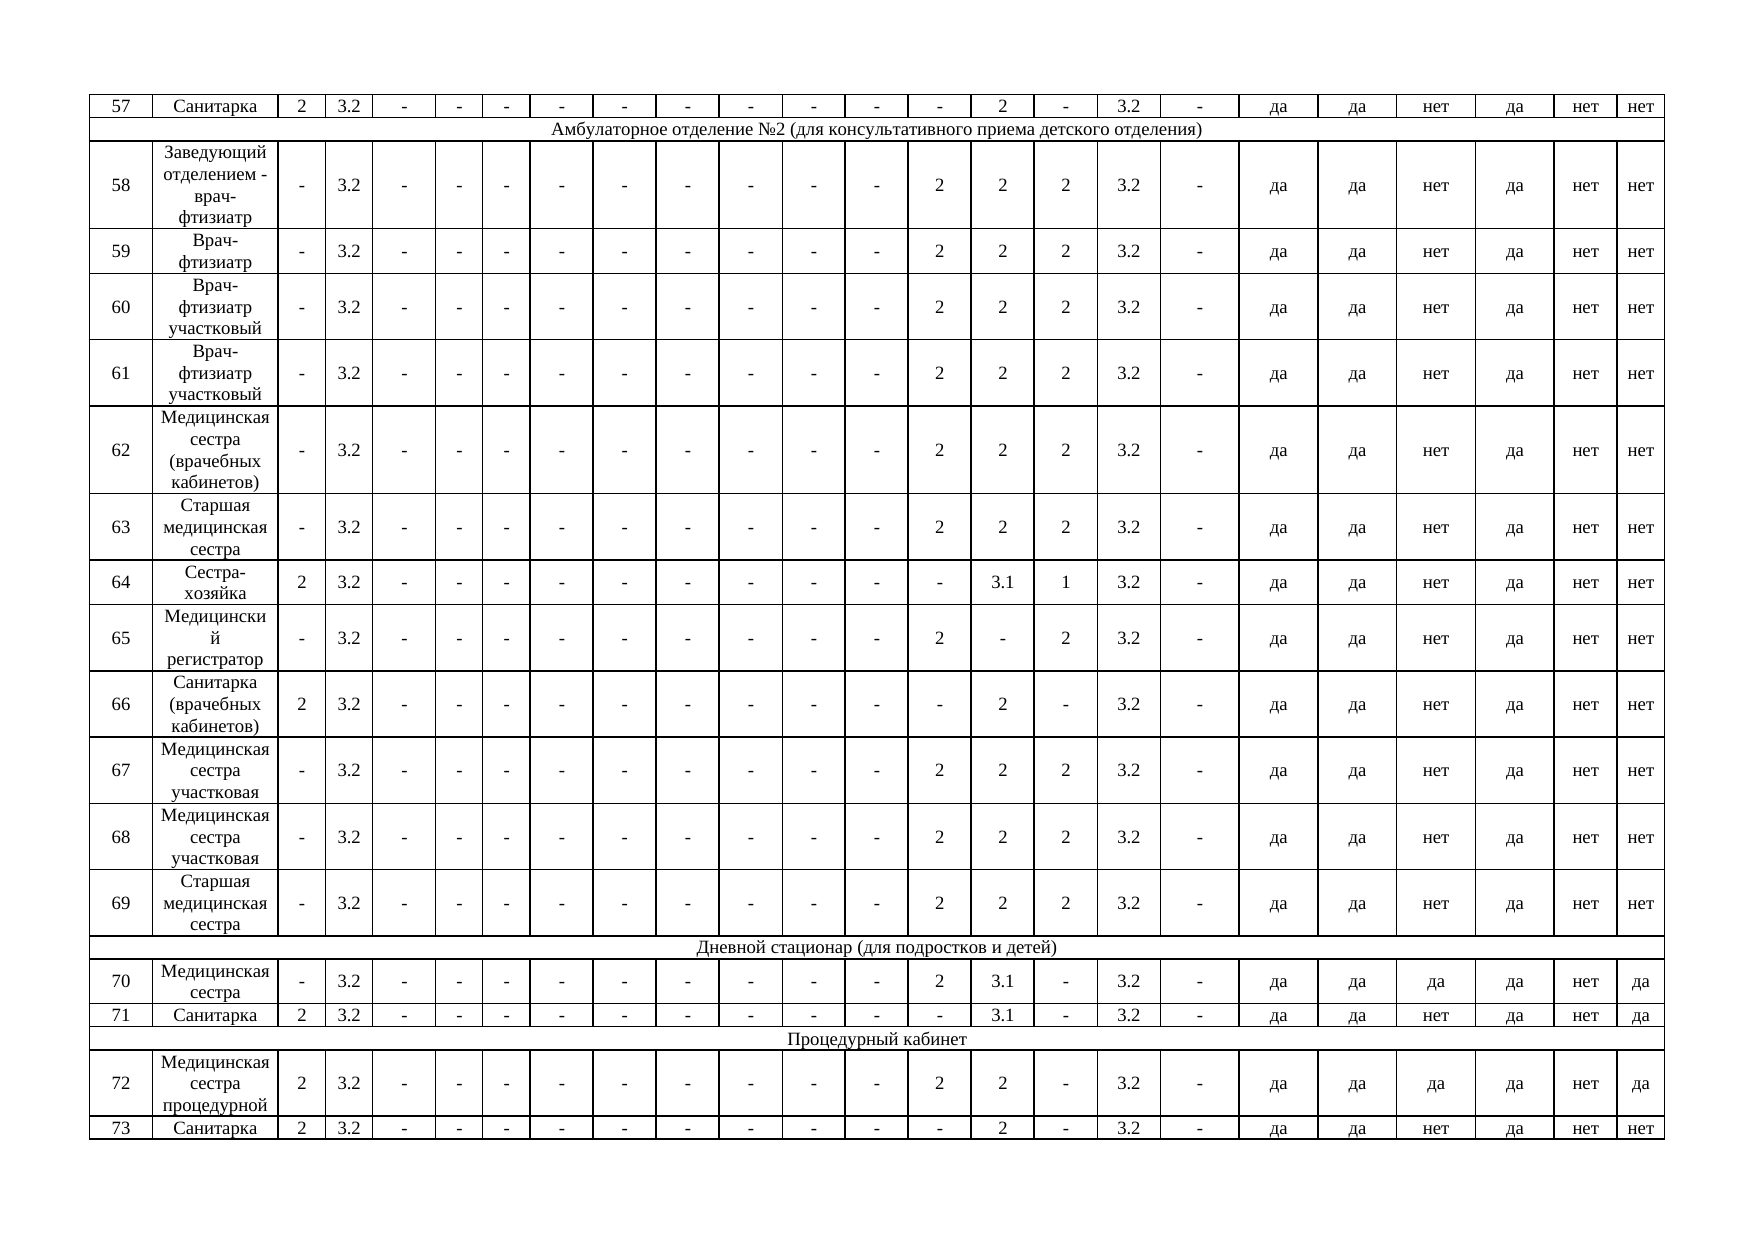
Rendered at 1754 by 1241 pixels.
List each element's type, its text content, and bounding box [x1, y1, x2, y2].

table_cell - [436, 738, 482, 802]
table_cell 61 [90, 340, 152, 405]
table_cell - [483, 274, 529, 339]
table_cell Дневной стационар (для подростков и детей) [90, 937, 1664, 958]
table_cell - [531, 561, 592, 604]
table_cell да [1476, 870, 1553, 935]
table_cell нет [1555, 672, 1616, 736]
table_cell - [531, 1051, 592, 1115]
table_cell - [373, 407, 435, 493]
table_cell - [373, 605, 435, 670]
table_cell 3.2 [326, 738, 372, 802]
table_cell - [657, 1004, 718, 1026]
table_cell 2 [279, 1117, 325, 1138]
table_cell - [1161, 1004, 1238, 1026]
table_cell - [783, 960, 844, 1003]
table_cell - [594, 960, 655, 1003]
table_cell 3.2 [326, 1004, 372, 1026]
table_cell 2 [909, 804, 970, 869]
table_cell 3.2 [326, 95, 372, 117]
table_cell - [436, 95, 482, 117]
table_cell - [1161, 605, 1238, 670]
table_cell - [373, 1051, 435, 1115]
table_cell - [531, 1117, 592, 1138]
table_cell нет [1397, 870, 1475, 935]
table_cell - [657, 672, 718, 736]
table_cell - [279, 229, 325, 272]
table_cell - [483, 804, 529, 869]
table_cell нет [1555, 960, 1616, 1003]
table_cell - [483, 1051, 529, 1115]
table_cell 2 [1035, 142, 1097, 228]
table_cell Санитарка [153, 1117, 277, 1138]
table_cell - [483, 605, 529, 670]
table_cell - [1161, 960, 1238, 1003]
table_cell Медицинская сестра участковая [153, 804, 277, 869]
table_cell - [1161, 1051, 1238, 1115]
table_cell нет [1555, 561, 1616, 604]
table_cell - [909, 1004, 970, 1026]
table_cell - [846, 229, 907, 272]
table_cell - [1035, 1117, 1097, 1138]
table_cell 1 [1035, 561, 1097, 604]
table_cell - [657, 1051, 718, 1115]
table_cell нет [1618, 340, 1664, 405]
table_cell - [531, 274, 592, 339]
table_cell нет [1397, 804, 1475, 869]
table_cell - [657, 804, 718, 869]
table_cell - [594, 804, 655, 869]
table_cell - [594, 672, 655, 736]
table_cell 2 [972, 95, 1033, 117]
table_cell да [1476, 672, 1553, 736]
table_cell - [657, 229, 718, 272]
table_cell Процедурный кабинет [90, 1027, 1664, 1049]
table_cell нет [1555, 142, 1616, 228]
table_cell - [846, 672, 907, 736]
table_cell - [720, 340, 782, 405]
table_cell - [279, 960, 325, 1003]
table_cell да [1240, 1051, 1317, 1115]
table_cell нет [1555, 804, 1616, 869]
table_cell - [373, 738, 435, 802]
table_cell - [531, 738, 592, 802]
table_cell 3.2 [1098, 229, 1160, 272]
table_cell 57 [90, 95, 152, 117]
table_cell 2 [1035, 738, 1097, 802]
table_cell 3.2 [1098, 1117, 1160, 1138]
table_cell да [1476, 1051, 1553, 1115]
table_cell - [720, 407, 782, 493]
table_cell Врач-фтизиатр участковый [153, 274, 277, 339]
table_cell 3.1 [972, 960, 1033, 1003]
table_cell - [783, 407, 844, 493]
table_cell - [720, 960, 782, 1003]
table_cell 73 [90, 1117, 152, 1138]
table_cell - [657, 870, 718, 935]
table_cell да [1240, 407, 1317, 493]
table_cell 2 [972, 1117, 1033, 1138]
table_cell - [783, 1117, 844, 1138]
table_cell - [846, 494, 907, 559]
table_cell да [1319, 274, 1396, 339]
table_cell - [594, 1117, 655, 1138]
table_cell 3.2 [1098, 1004, 1160, 1026]
table_cell да [1240, 870, 1317, 935]
table_cell нет [1397, 407, 1475, 493]
table_cell нет [1397, 142, 1475, 228]
table_cell - [436, 407, 482, 493]
table_cell - [594, 1051, 655, 1115]
table_cell 2 [972, 229, 1033, 272]
table_cell - [531, 340, 592, 405]
table_cell - [483, 407, 529, 493]
table_cell 3.2 [1098, 274, 1160, 339]
table_cell - [436, 561, 482, 604]
table_cell да [1618, 1051, 1664, 1115]
table_cell 3.2 [326, 804, 372, 869]
table_cell нет [1397, 561, 1475, 604]
table_cell - [1161, 340, 1238, 405]
table_cell - [594, 274, 655, 339]
table_cell нет [1555, 95, 1616, 117]
table_cell 2 [972, 672, 1033, 736]
table_cell 3.2 [326, 1051, 372, 1115]
table_cell - [1161, 1117, 1238, 1138]
table_cell - [720, 1051, 782, 1115]
table_cell да [1476, 407, 1553, 493]
table_cell - [1161, 142, 1238, 228]
table_cell 3.2 [326, 960, 372, 1003]
table_cell да [1476, 605, 1553, 670]
table_cell 2 [1035, 340, 1097, 405]
table_cell - [1161, 494, 1238, 559]
table_cell - [594, 870, 655, 935]
table_cell нет [1618, 672, 1664, 736]
table_cell - [1161, 407, 1238, 493]
table_cell - [594, 95, 655, 117]
table_cell нет [1618, 605, 1664, 670]
table_cell - [594, 340, 655, 405]
table_cell нет [1397, 605, 1475, 670]
table_cell нет [1397, 1004, 1475, 1026]
table_cell - [657, 494, 718, 559]
table_cell - [720, 672, 782, 736]
table_cell нет [1397, 1117, 1475, 1138]
table_cell нет [1397, 229, 1475, 272]
table_cell - [531, 142, 592, 228]
table_cell да [1240, 804, 1317, 869]
table_cell да [1319, 229, 1396, 272]
table_cell да [1319, 95, 1396, 117]
table_cell да [1319, 561, 1396, 604]
table_cell да [1618, 1004, 1664, 1026]
table_cell - [373, 229, 435, 272]
table_cell да [1240, 738, 1317, 802]
table_cell - [846, 561, 907, 604]
table_cell 2 [909, 407, 970, 493]
table_cell - [657, 1117, 718, 1138]
table_cell - [279, 870, 325, 935]
table_cell да [1397, 960, 1475, 1003]
table_cell - [720, 738, 782, 802]
table_cell 71 [90, 1004, 152, 1026]
table_cell нет [1397, 95, 1475, 117]
table_cell нет [1618, 142, 1664, 228]
table_cell - [657, 274, 718, 339]
table_cell - [1161, 229, 1238, 272]
table_cell - [594, 1004, 655, 1026]
table_cell - [279, 407, 325, 493]
table_cell 65 [90, 605, 152, 670]
table_cell 2 [909, 605, 970, 670]
table_cell 2 [1035, 229, 1097, 272]
table_cell - [373, 95, 435, 117]
table_cell да [1319, 672, 1396, 736]
table_cell 3.2 [326, 340, 372, 405]
table_cell нет [1618, 804, 1664, 869]
table_cell нет [1555, 870, 1616, 935]
table_cell - [373, 274, 435, 339]
table_cell - [594, 494, 655, 559]
table_cell да [1240, 960, 1317, 1003]
table_cell 3.2 [326, 274, 372, 339]
table_cell - [594, 142, 655, 228]
table_cell - [436, 804, 482, 869]
table_cell - [783, 870, 844, 935]
table_cell да [1476, 1004, 1553, 1026]
table_cell - [594, 561, 655, 604]
table_cell - [1161, 738, 1238, 802]
table_cell 2 [1035, 804, 1097, 869]
table_cell - [909, 1117, 970, 1138]
table_cell да [1319, 870, 1396, 935]
table_cell 2 [972, 274, 1033, 339]
table_cell - [783, 672, 844, 736]
table_cell да [1618, 960, 1664, 1003]
table_cell - [436, 1117, 482, 1138]
table_cell - [483, 960, 529, 1003]
table_cell нет [1618, 1117, 1664, 1138]
table_cell - [657, 340, 718, 405]
table_cell нет [1397, 494, 1475, 559]
table_cell - [846, 804, 907, 869]
table_cell да [1319, 804, 1396, 869]
table_cell нет [1618, 229, 1664, 272]
table_cell да [1476, 960, 1553, 1003]
table_cell да [1476, 494, 1553, 559]
table_cell - [436, 1004, 482, 1026]
table_cell 2 [909, 340, 970, 405]
table_cell да [1319, 407, 1396, 493]
table_cell 2 [972, 870, 1033, 935]
table_cell нет [1618, 274, 1664, 339]
table_cell - [436, 605, 482, 670]
table_cell - [1161, 870, 1238, 935]
table_cell да [1240, 672, 1317, 736]
table_cell Санитарка (врачебных кабинетов) [153, 672, 277, 736]
table_cell 3.1 [972, 1004, 1033, 1026]
table_cell - [1161, 804, 1238, 869]
table_cell нет [1618, 407, 1664, 493]
table_cell 2 [1035, 274, 1097, 339]
table_cell Медицинская сестра участковая [153, 738, 277, 802]
table_cell 2 [972, 804, 1033, 869]
table_cell 63 [90, 494, 152, 559]
table_cell - [373, 142, 435, 228]
table_cell - [783, 605, 844, 670]
table_cell да [1240, 1117, 1317, 1138]
table_cell да [1240, 340, 1317, 405]
table_cell нет [1555, 340, 1616, 405]
table_cell 2 [909, 738, 970, 802]
table_cell - [846, 960, 907, 1003]
table_cell - [783, 340, 844, 405]
table_cell 2 [972, 340, 1033, 405]
table_cell да [1319, 605, 1396, 670]
table_cell 2 [1035, 605, 1097, 670]
table_cell - [373, 1004, 435, 1026]
table_cell - [972, 605, 1033, 670]
table_cell да [1240, 274, 1317, 339]
table_cell 2 [909, 1051, 970, 1115]
table_cell нет [1555, 274, 1616, 339]
table_cell Санитарка [153, 95, 277, 117]
table_cell - [436, 142, 482, 228]
table_cell - [373, 870, 435, 935]
table_cell да [1319, 738, 1396, 802]
table_cell нет [1397, 738, 1475, 802]
table_cell да [1319, 494, 1396, 559]
table_cell - [846, 95, 907, 117]
table_cell да [1240, 1004, 1317, 1026]
table_cell да [1476, 561, 1553, 604]
table_cell Сестра-хозяйка [153, 561, 277, 604]
table_cell - [1161, 672, 1238, 736]
table_cell 3.2 [326, 142, 372, 228]
table_cell 3.2 [1098, 340, 1160, 405]
table_cell нет [1555, 1117, 1616, 1138]
table_cell Старшая медицинская сестра [153, 494, 277, 559]
table_cell 2 [279, 672, 325, 736]
table_cell 2 [972, 1051, 1033, 1115]
table_cell - [483, 142, 529, 228]
table_cell да [1319, 1004, 1396, 1026]
table_cell 3.2 [1098, 561, 1160, 604]
table_cell - [783, 229, 844, 272]
table_cell - [846, 738, 907, 802]
table_cell - [279, 274, 325, 339]
table_cell да [1476, 804, 1553, 869]
table_cell - [657, 960, 718, 1003]
table_cell - [846, 870, 907, 935]
table_cell 2 [279, 1004, 325, 1026]
table_cell 2 [972, 142, 1033, 228]
table_cell 2 [1035, 407, 1097, 493]
table_cell 67 [90, 738, 152, 802]
table_cell да [1240, 605, 1317, 670]
table_cell - [436, 1051, 482, 1115]
table_cell 3.2 [326, 561, 372, 604]
table_cell - [483, 672, 529, 736]
table_cell - [1161, 274, 1238, 339]
table_cell 3.2 [326, 870, 372, 935]
table_cell - [846, 340, 907, 405]
table_cell - [483, 1004, 529, 1026]
table_cell 3.2 [326, 605, 372, 670]
table_cell - [279, 494, 325, 559]
table_cell 2 [972, 738, 1033, 802]
table_cell 3.2 [326, 672, 372, 736]
table_cell 3.2 [1098, 1051, 1160, 1115]
table_cell - [720, 229, 782, 272]
table_cell нет [1618, 870, 1664, 935]
table_cell - [846, 1004, 907, 1026]
table_cell - [531, 229, 592, 272]
table_cell - [720, 274, 782, 339]
table_cell да [1476, 738, 1553, 802]
table_cell 2 [1035, 870, 1097, 935]
table_cell - [1035, 672, 1097, 736]
table_cell - [373, 494, 435, 559]
table_cell - [720, 1004, 782, 1026]
table_cell 69 [90, 870, 152, 935]
table_cell Санитарка [153, 1004, 277, 1026]
table_cell - [783, 1004, 844, 1026]
table_cell 3.2 [1098, 870, 1160, 935]
table_cell 3.2 [1098, 95, 1160, 117]
table_cell 3.2 [1098, 494, 1160, 559]
table_cell Старшая медицинская сестра [153, 870, 277, 935]
table_cell - [373, 340, 435, 405]
table_cell - [783, 738, 844, 802]
table_cell да [1240, 494, 1317, 559]
table_cell - [483, 561, 529, 604]
table_cell нет [1555, 229, 1616, 272]
table_cell нет [1618, 738, 1664, 802]
table_cell 3.2 [326, 494, 372, 559]
table_cell - [720, 561, 782, 604]
table_cell нет [1397, 672, 1475, 736]
table_cell - [657, 95, 718, 117]
table_cell Медицинский регистратор [153, 605, 277, 670]
table_cell 62 [90, 407, 152, 493]
table_cell Медицинская сестра процедурной [153, 1051, 277, 1115]
table_cell - [279, 605, 325, 670]
table_cell - [436, 229, 482, 272]
table_cell 3.2 [1098, 605, 1160, 670]
table_cell 72 [90, 1051, 152, 1115]
table_cell Врач-фтизиатр участковый [153, 340, 277, 405]
table_cell - [1035, 1004, 1097, 1026]
table_cell Амбулаторное отделение №2 (для консультативного приема детского отделения) [90, 118, 1664, 140]
table_cell - [657, 738, 718, 802]
table_cell - [373, 672, 435, 736]
table_cell - [594, 738, 655, 802]
table_cell - [483, 1117, 529, 1138]
table_cell 2 [972, 407, 1033, 493]
table_cell да [1476, 274, 1553, 339]
table_cell да [1476, 1117, 1553, 1138]
table_cell - [436, 672, 482, 736]
table_cell - [846, 605, 907, 670]
table_cell - [373, 960, 435, 1003]
table_cell 70 [90, 960, 152, 1003]
table_cell - [483, 340, 529, 405]
table_cell - [531, 672, 592, 736]
table_cell 2 [279, 95, 325, 117]
table_cell - [483, 738, 529, 802]
table_cell нет [1555, 407, 1616, 493]
table_cell 2 [909, 494, 970, 559]
table_cell да [1476, 340, 1553, 405]
table_cell - [846, 407, 907, 493]
table_cell 2 [1035, 494, 1097, 559]
table_cell 3.1 [972, 561, 1033, 604]
table_cell 2 [909, 960, 970, 1003]
table_cell 3.2 [326, 407, 372, 493]
table_cell - [279, 738, 325, 802]
table_cell - [531, 870, 592, 935]
table_cell - [720, 804, 782, 869]
table_cell - [657, 407, 718, 493]
table_cell - [720, 1117, 782, 1138]
table_cell - [720, 870, 782, 935]
table_cell - [783, 494, 844, 559]
table_cell - [783, 95, 844, 117]
table_cell - [720, 605, 782, 670]
table_cell - [436, 340, 482, 405]
table_cell - [436, 960, 482, 1003]
table_cell Медицинская сестра (врачебных кабинетов) [153, 407, 277, 493]
table_cell - [279, 340, 325, 405]
table_cell 58 [90, 142, 152, 228]
table_cell - [720, 494, 782, 559]
table_cell да [1319, 1051, 1396, 1115]
table_cell - [483, 494, 529, 559]
table_cell - [483, 229, 529, 272]
table_cell - [657, 142, 718, 228]
table_cell - [531, 95, 592, 117]
table_cell нет [1555, 1004, 1616, 1026]
table_cell 3.2 [1098, 960, 1160, 1003]
table_cell - [783, 1051, 844, 1115]
table_cell Врач-фтизиатр [153, 229, 277, 272]
table_cell 3.2 [1098, 738, 1160, 802]
table_cell Заведующий отделением - врач-фтизиатр [153, 142, 277, 228]
table_cell да [1240, 229, 1317, 272]
table_cell - [783, 561, 844, 604]
table_cell - [657, 561, 718, 604]
table_cell да [1319, 142, 1396, 228]
table_cell - [720, 95, 782, 117]
table_cell 3.2 [326, 229, 372, 272]
table_cell - [1035, 960, 1097, 1003]
table_cell - [594, 605, 655, 670]
table_cell - [436, 870, 482, 935]
table_cell - [594, 407, 655, 493]
table_cell - [436, 494, 482, 559]
table_cell - [279, 142, 325, 228]
table_cell да [1476, 142, 1553, 228]
table_cell - [783, 142, 844, 228]
table_cell нет [1618, 561, 1664, 604]
table_cell - [531, 1004, 592, 1026]
table_cell да [1397, 1051, 1475, 1115]
table_cell 2 [909, 229, 970, 272]
table_cell нет [1555, 738, 1616, 802]
table_cell - [909, 672, 970, 736]
table_cell да [1319, 340, 1396, 405]
table_cell - [1035, 1051, 1097, 1115]
table_cell 60 [90, 274, 152, 339]
table_cell - [483, 870, 529, 935]
table_cell - [1161, 95, 1238, 117]
table_cell Медицинская сестра [153, 960, 277, 1003]
table_cell нет [1618, 95, 1664, 117]
table_cell 3.2 [1098, 407, 1160, 493]
table_cell - [846, 142, 907, 228]
table_cell - [531, 804, 592, 869]
table_cell - [657, 605, 718, 670]
table_cell 3.2 [1098, 804, 1160, 869]
table_cell 3.2 [326, 1117, 372, 1138]
table_cell - [720, 142, 782, 228]
table_cell да [1476, 95, 1553, 117]
table_cell - [483, 95, 529, 117]
table_cell нет [1555, 1051, 1616, 1115]
table_cell нет [1555, 494, 1616, 559]
table_cell да [1476, 229, 1553, 272]
table_cell 2 [909, 142, 970, 228]
table_cell 68 [90, 804, 152, 869]
table_cell - [783, 804, 844, 869]
table_cell - [909, 95, 970, 117]
table_cell - [531, 605, 592, 670]
table_cell - [594, 229, 655, 272]
table_cell да [1240, 142, 1317, 228]
table_cell - [373, 804, 435, 869]
table_cell 2 [909, 274, 970, 339]
table_cell нет [1397, 340, 1475, 405]
table_cell да [1240, 95, 1317, 117]
table_cell - [1035, 95, 1097, 117]
table_cell - [846, 1051, 907, 1115]
table_cell 2 [909, 870, 970, 935]
table_cell 2 [972, 494, 1033, 559]
table_cell - [846, 274, 907, 339]
table_cell - [531, 407, 592, 493]
table_cell - [531, 960, 592, 1003]
table_cell да [1240, 561, 1317, 604]
table_cell - [909, 561, 970, 604]
table_cell - [279, 804, 325, 869]
table_cell - [1161, 561, 1238, 604]
table_cell - [373, 1117, 435, 1138]
table_cell нет [1397, 274, 1475, 339]
table_cell да [1319, 960, 1396, 1003]
table_cell - [783, 274, 844, 339]
table_cell 3.2 [1098, 672, 1160, 736]
table_cell нет [1618, 494, 1664, 559]
table_cell 66 [90, 672, 152, 736]
table_cell - [436, 274, 482, 339]
table_cell 2 [279, 561, 325, 604]
table_cell - [846, 1117, 907, 1138]
table_cell 59 [90, 229, 152, 272]
table_cell 64 [90, 561, 152, 604]
table_cell - [531, 494, 592, 559]
table_cell 3.2 [1098, 142, 1160, 228]
table_cell нет [1555, 605, 1616, 670]
table_cell - [373, 561, 435, 604]
table_cell 2 [279, 1051, 325, 1115]
table_cell да [1319, 1117, 1396, 1138]
